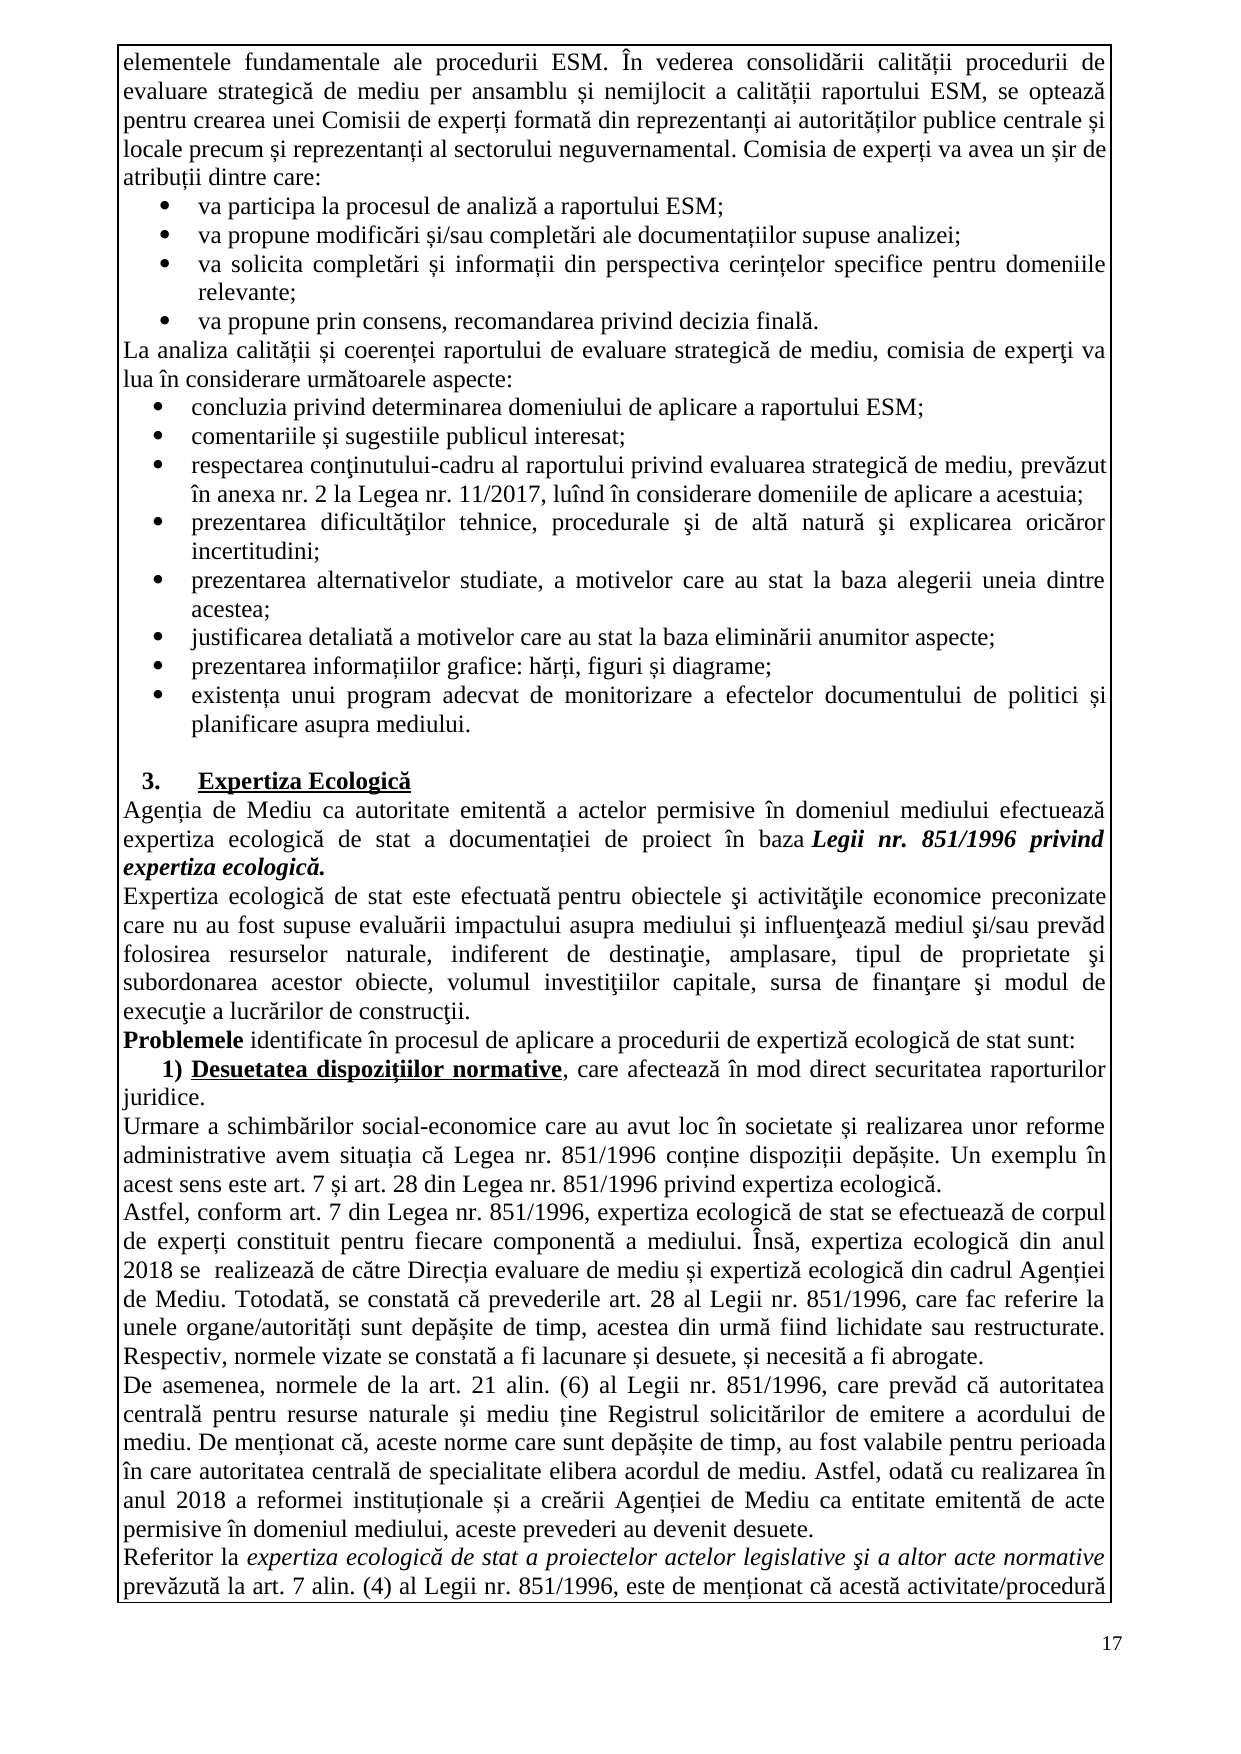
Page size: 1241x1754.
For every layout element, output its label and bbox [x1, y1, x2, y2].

table_cell [119, 46, 1110, 1602]
